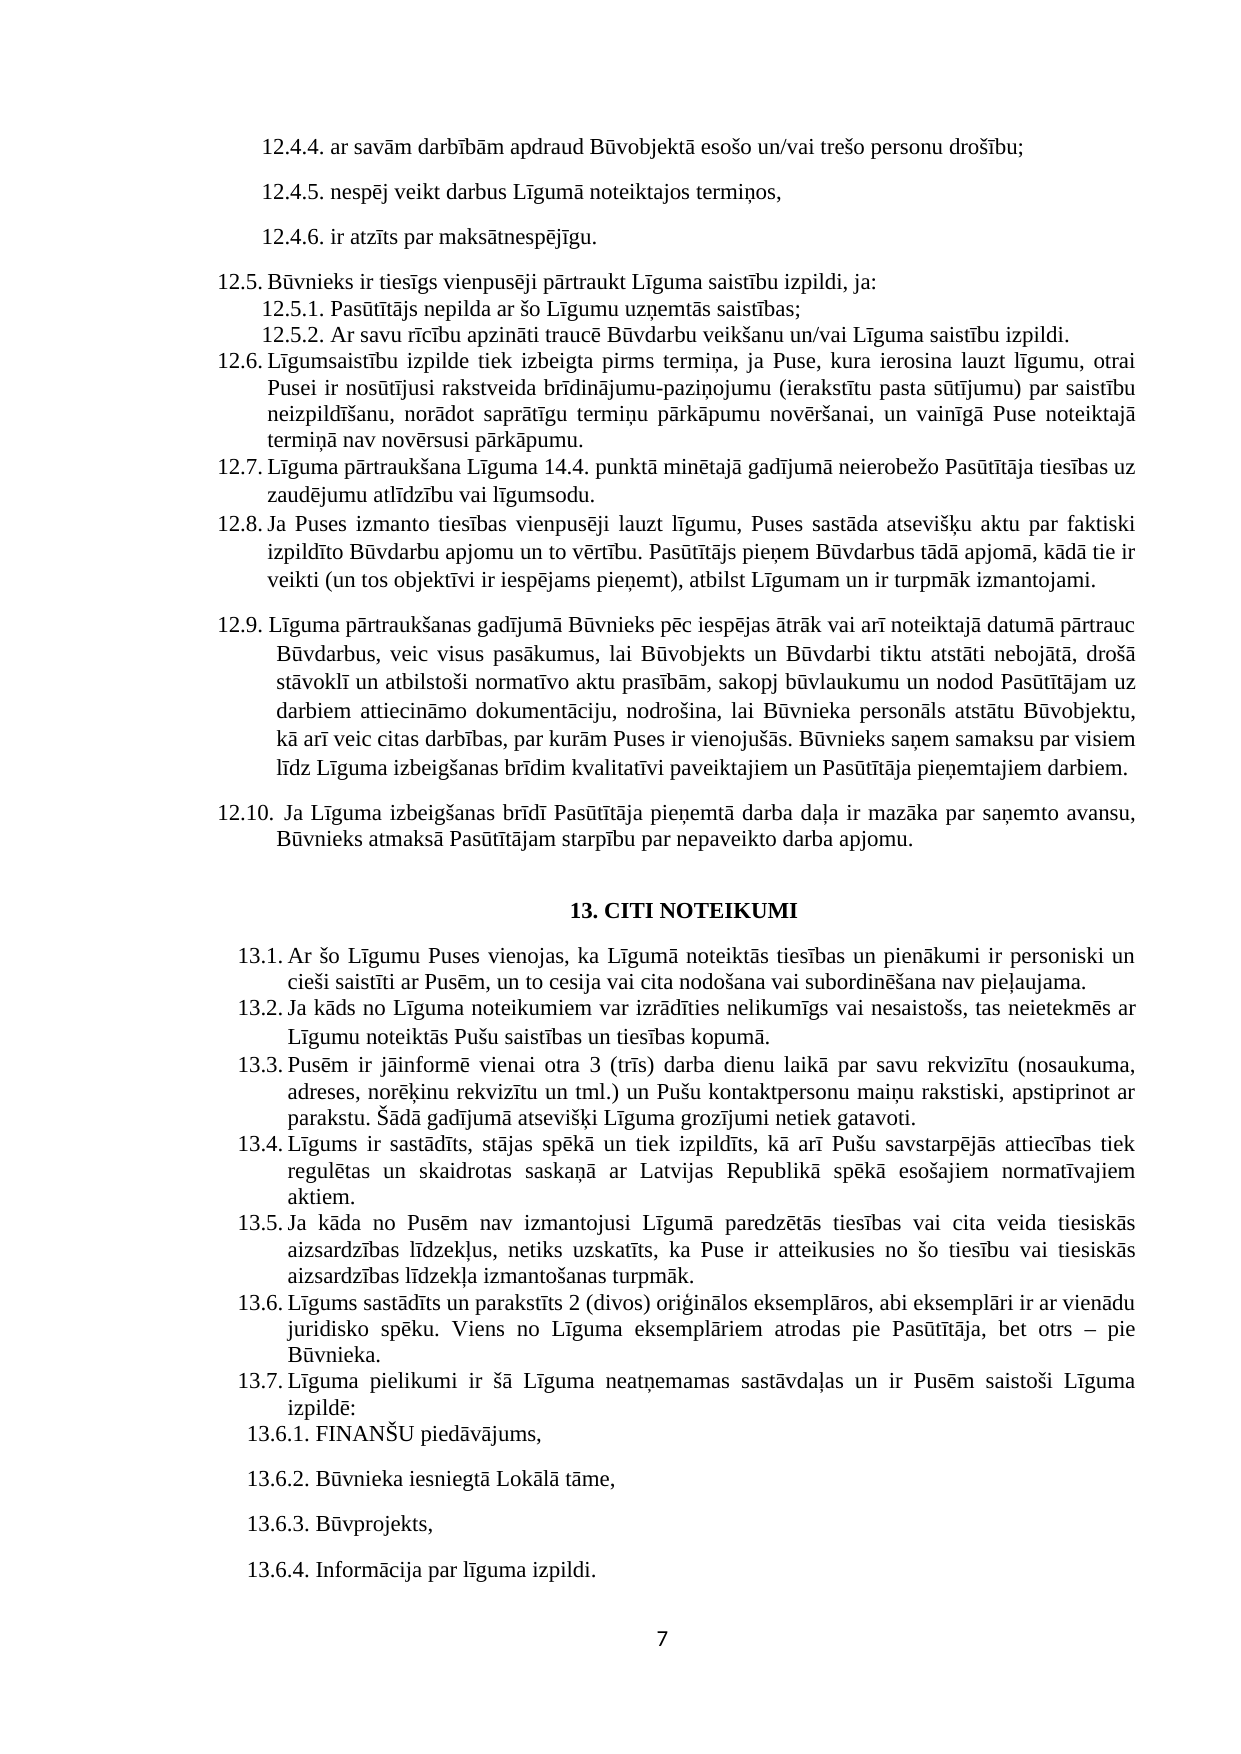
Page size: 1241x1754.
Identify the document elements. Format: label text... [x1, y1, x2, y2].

list Līguma pārtraukšana Līguma 14.4. punktā minētajā gadījumā neierobežo Pasūtītāja tiesības uz zaudējumu atlīdzību vai līgumsodu. [217, 453, 1137, 507]
list Ja Līguma izbeigšanas brīdī Pasūtītāja pieņemtā darba daļa ir mazāka par saņemto avansu, Būvnieks atmaksā Pasūtītājam starpību par nepaveikto darba apjomu. [217, 799, 1137, 852]
list Ja kāds no Līguma noteikumiem var izrādīties nelikumīgs vai nesaistošs, tas neietekmēs ar Līgumu noteiktās Pušu saistības un tiesības kopumā. [237, 994, 1137, 1049]
text 13. CITI NOTEIKUMI [225, 897, 1137, 923]
text 12.4.4. ar savām darbībām apdraud Būvobjektā esošo un/vai trešo personu drošību; [261, 133, 1137, 159]
list Līgumsaistību izpilde tiek izbeigta pirms termiņa, ja Puse, kura ierosina lauzt līgumu, otrai Pusei ir nosūtījusi rakstveida brīdinājumu-paziņojumu (ierakstītu pasta sūtījumu) par saistību neizpildīšanu, norādot saprātīgu termiņu pārkāpumu novēršanai, un vainīgā Puse noteiktajā termiņā nav novērsusi pārkāpumu. [217, 347, 1137, 453]
list Līguma pielikumi ir šā Līguma neatņemamas sastāvdaļas un ir Pusēm saistoši Līguma izpildē: [237, 1368, 1137, 1420]
list Būvnieks ir tiesīgs vienpusēji pārtraukt Līguma saistību izpildi, ja: [217, 268, 1137, 294]
text 12.9. Līguma pārtraukšanas gadījumā Būvnieks pēc iespējas ātrāk vai arī noteiktajā datumā pārtrauc Būvdarbus, veic visus pasākumus, lai Būvobjekts un Būvdarbi tiktu atstāti nebojātā, drošā stāvoklī un atbilstoši normatīvo aktu prasībām, sakopj būvlaukumu un nodod Pasūtītājam uz darbiem attiecināmo dokumentāciju, nodrošina, lai Būvnieka personāls atstātu Būvobjektu, kā arī veic citas darbības, par kurām Puses ir vienojušās. Būvnieks saņem samaksu par visiem līdz Līguma izbeigšanas brīdim kvalitatīvi paveiktajiem un Pasūtītāja pieņemtajiem darbiem. [217, 612, 1137, 780]
text 12.5.1. Pasūtītājs nepilda ar šo Līgumu uzņemtās saistības; [247, 294, 1137, 321]
text 13.6.2. Būvnieka iesniegtā Lokālā tāme, [187, 1465, 1137, 1492]
text 12.4.6. ir atzīts par maksātnespējīgu. [261, 223, 1137, 249]
text 13.6.3. Būvprojekts, [187, 1511, 1137, 1537]
list Ja Puses izmanto tiesības vienpusēji lauzt līgumu, Puses sastāda atsevišķu aktu par faktiski izpildīto Būvdarbu apjomu un to vērtību. Pasūtītājs pieņem Būvdarbus tādā apjomā, kādā tie ir veikti (un tos objektīvi ir iespējams pieņemt), atbilst Līgumam un ir turpmāk izmantojami. [217, 509, 1137, 593]
list Ja kāda no Pusēm nav izmantojusi Līgumā paredzētās tiesības vai cita veida tiesiskās aizsardzības līdzekļus, netiks uzskatīts, ka Puse ir atteikusies no šo tiesību vai tiesiskās aizsardzības līdzekļa izmantošanas turpmāk. [237, 1209, 1137, 1288]
text 12.5.2. Ar savu rīcību apzināti traucē Būvdarbu veikšanu un/vai Līguma saistību izpildi. [247, 321, 1137, 347]
list Līgums ir sastādīts, stājas spēkā un tiek izpildīts, kā arī Pušu savstarpējās attiecības tiek regulētas un skaidrotas saskaņā ar Latvijas Republikā spēkā esošajiem normatīvajiem aktiem. [237, 1130, 1137, 1209]
list Ar šo Līgumu Puses vienojas, ka Līgumā noteiktās tiesības un pienākumi ir personiski un cieši saistīti ar Pusēm, un to cesija vai cita nodošana vai subordinēšana nav pieļaujama. [237, 942, 1137, 994]
text 12.4.5. nespēj veikt darbus Līgumā noteiktajos termiņos, [261, 178, 1137, 204]
list Līgums sastādīts un parakstīts 2 (divos) oriģinālos eksemplāros, abi eksemplāri ir ar vienādu juridisko spēku. Viens no Līguma eksemplāriem atrodas pie Pasūtītāja, bet otrs – pie Būvnieka. [237, 1288, 1137, 1368]
text 13.6.1. FINANŠU piedāvājums, [187, 1420, 1137, 1447]
list Pusēm ir jāinformē vienai otra 3 (trīs) darba dienu laikā par savu rekvizītu (nosaukuma, adreses, norēķinu rekvizītu un tml.) un Pušu kontaktpersonu maiņu rakstiski, apstiprinot ar parakstu. Šādā gadījumā atsevišķi Līguma grozījumi netiek gatavoti. [237, 1051, 1137, 1130]
text 13.6.4. Informācija par līguma izpildi. [187, 1556, 1137, 1582]
